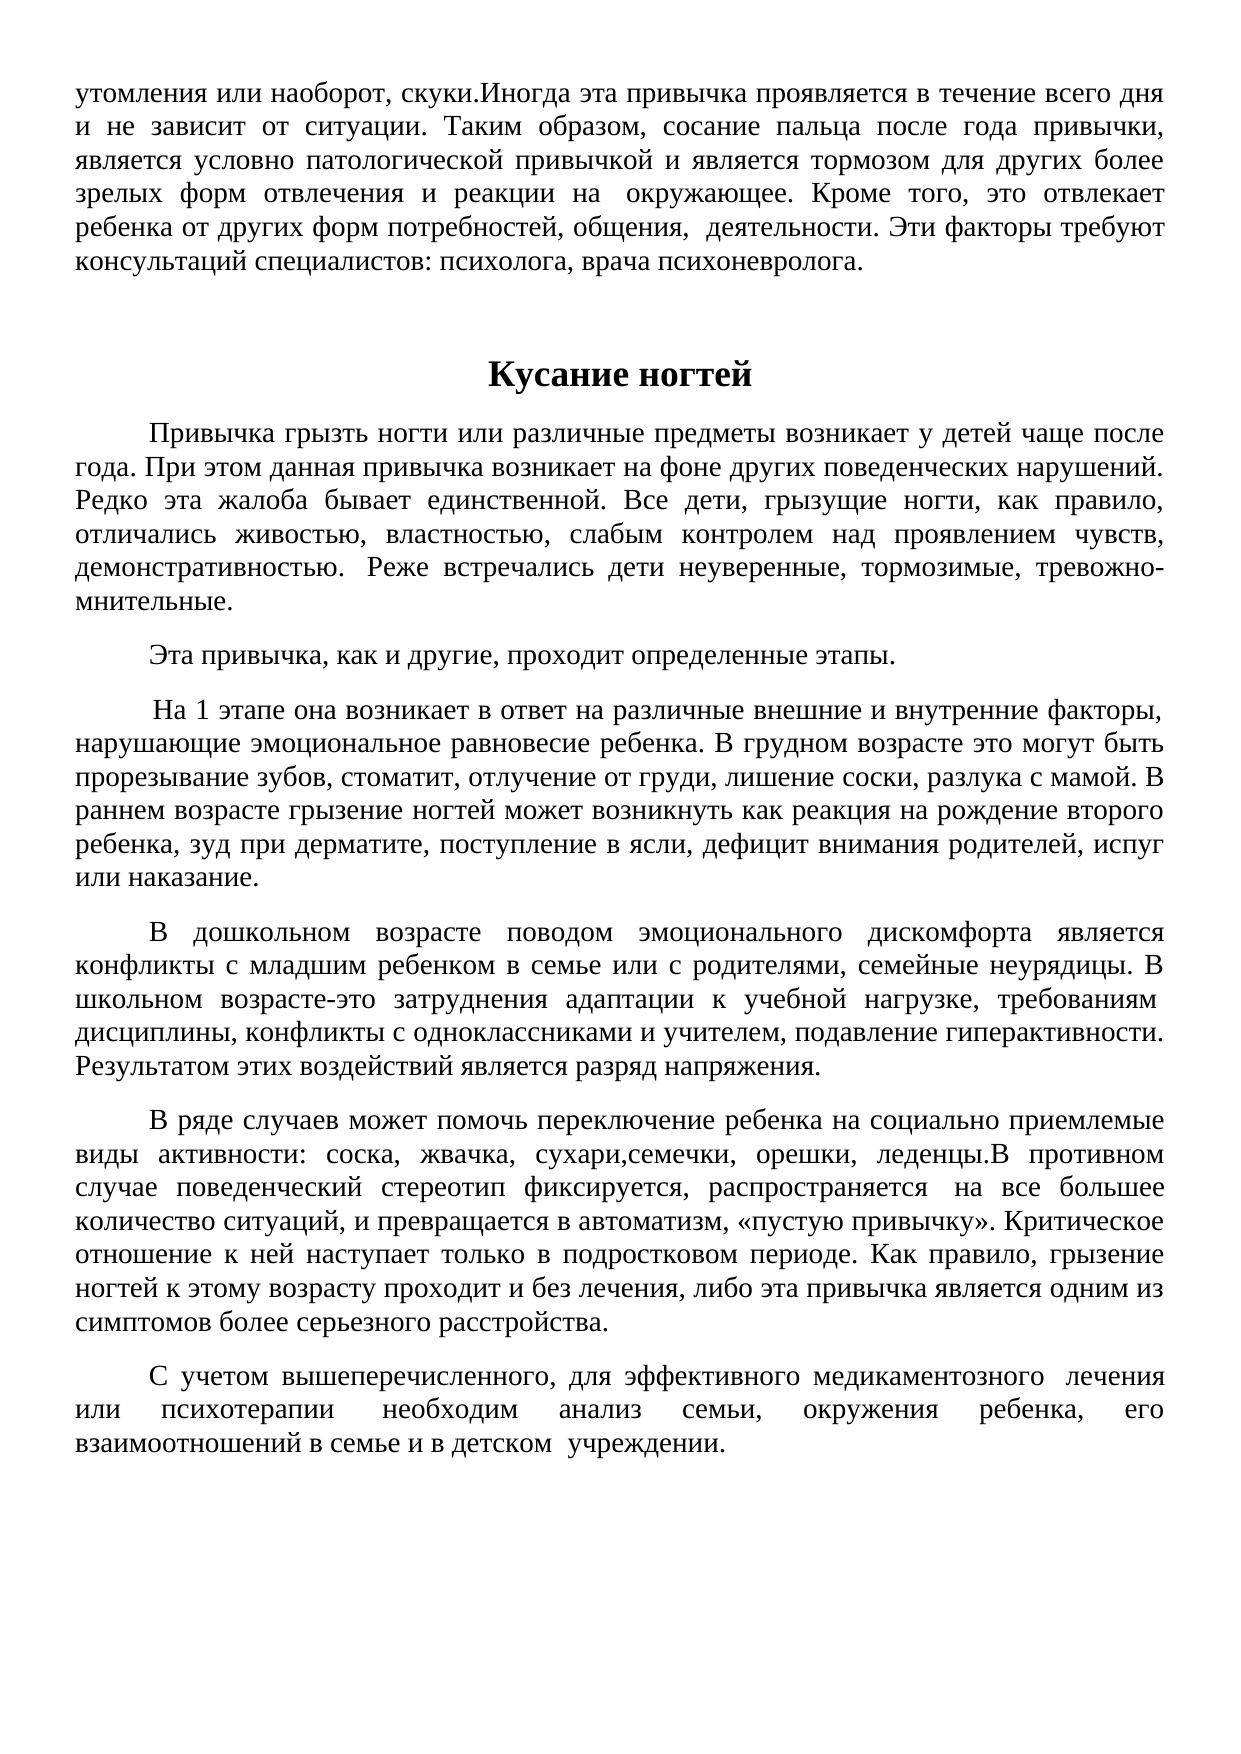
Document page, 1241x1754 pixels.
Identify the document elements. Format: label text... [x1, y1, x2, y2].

text Эта привычка, как и другие, проходит определенные этапы. [75, 637, 1165, 671]
text В ряде случаев может помочь переключение ребенка на социально приемлемые виды активности: соска, жвачка, сухари,семечки, орешки, леденцы.В противном случае поведенческий стереотип фиксируется, распространяется на все большее количество ситуаций, и превращается в автоматизм, «пустую привычку». Критическое отношение к ней наступает только в подростковом периоде. Как правило, грызение ногтей к этому возрасту проходит и без лечения, либо эта привычка является одним из симптомов более серьезного расстройства. [75, 1102, 1165, 1337]
text На 1 этапе она возникает в ответ на различные внешние и внутренние факторы, нарушающие эмоциональное равновесие ребенка. В грудном возрасте это могут быть прорезывание зубов, стоматит, отлучение от груди, лишение соски, разлука с мамой. В раннем возрасте грызение ногтей может возникнуть как реакция на рождение второго ребенка, зуд при дерматите, поступление в ясли, дефицит внимания родителей, испуг или наказание. [75, 692, 1165, 893]
text В дошкольном возрасте поводом эмоционального дискомфорта является конфликты с младшим ребенком в семье или с родителями, семейные неурядицы. В школьном возрасте-это затруднения адаптации к учебной нагрузке, требованиям дисциплины, конфликты с одноклассниками и учителем, подавление гиперактивности. Результатом этих воздействий является разряд напряжения. [75, 914, 1165, 1082]
text Привычка грызть ногти или различные предметы возникает у детей чаще после года. При этом данная привычка возникает на фоне других поведенческих нарушений. Редко эта жалоба бывает единственной. Все дети, грызущие ногти, как правило, отличались живостью, властностью, слабым контролем над проявлением чувств, демонстративностью. Реже встречались дети неуверенные, тормозимые, тревожно-мнительные. [75, 415, 1165, 617]
text Кусание ногтей [75, 351, 1165, 394]
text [75, 75, 1165, 276]
text С учетом вышеперечисленного, для эффективного медикаментозного лечения или психотерапии необходим анализ семьи, окружения ребенка, его взаимоотношений в семье и в детском учреждении. [75, 1358, 1165, 1459]
